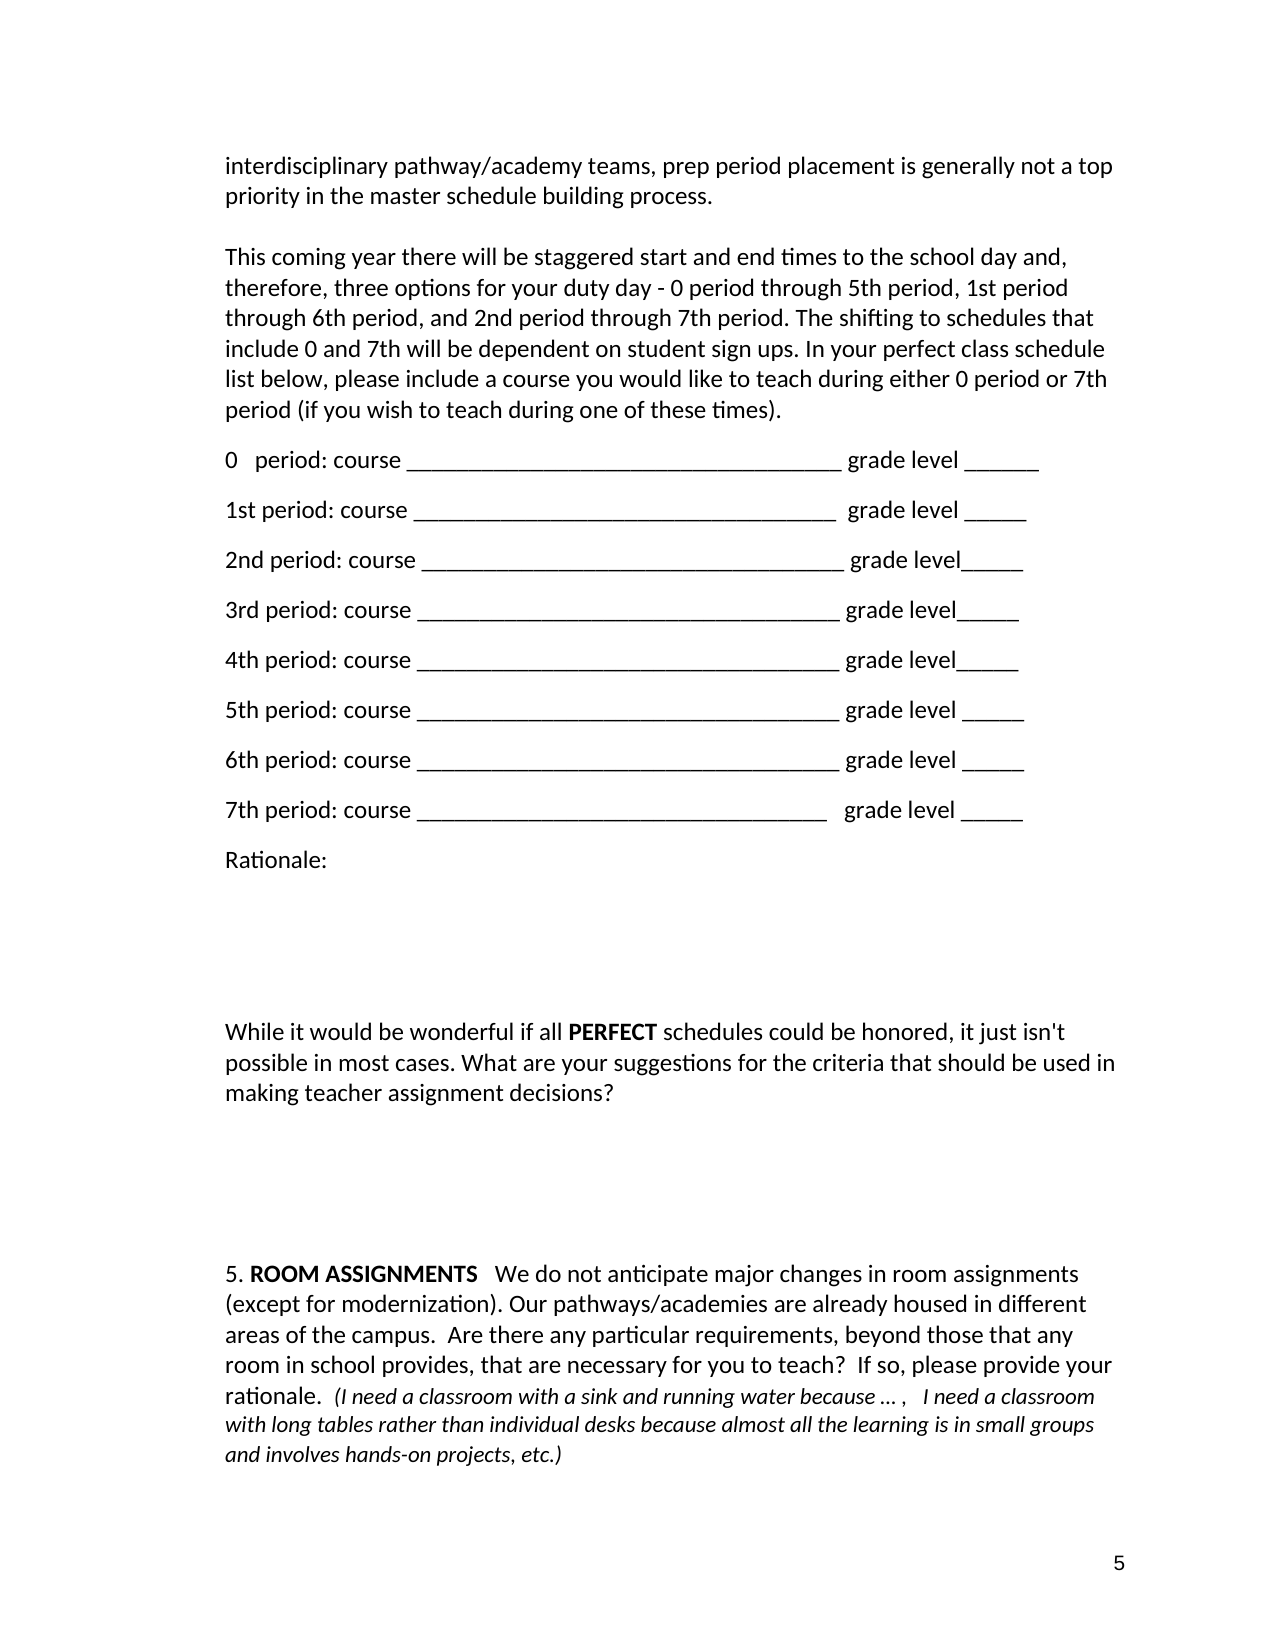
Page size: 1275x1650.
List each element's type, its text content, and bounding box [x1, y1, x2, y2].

text 2nd period: course __________________________________ grade level_____ [225, 525, 1125, 575]
text 5. ROOM ASSIGNMENTS We do not anticipate major changes in room assignments (except for modernization). Our pathways/academies are already housed in different areas of the campus. Are there any particular requirements, beyond those that any room in school provides, that are necessary for you to teach? If so, please provide your rationale. (I need a classroom with a sink and running water because … , I need a classroom with long tables rather than individual desks because almost all the learning is in small groups and involves hands-on projects, etc.) [225, 1258, 1125, 1469]
text 1st period: course __________________________________ grade level _____ [225, 475, 1125, 525]
text 0 period: course ___________________________________ grade level ______ [225, 425, 1125, 475]
text This coming year there will be staggered start and end times to the school day and, therefore, three options for your duty day - 0 period through 5th period, 1st period through 6th period, and 2nd period through 7th period. The shifting to schedules that include 0 and 7th will be dependent on student sign ups. In your perfect class schedule list below, please include a course you would like to teach during either 0 period or 7th period (if you wish to teach during one of these times). [225, 242, 1125, 425]
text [225, 150, 1125, 211]
text 7th period: course _________________________________ grade level _____ [225, 775, 1125, 825]
text 5th period: course __________________________________ grade level _____ [225, 675, 1125, 725]
text Rationale: [225, 825, 1125, 875]
text 3rd period: course __________________________________ grade level_____ [225, 575, 1125, 625]
text While it would be wonderful if all PERFECT schedules could be honored, it just isn't possible in most cases. What are your suggestions for the criteria that should be used in making teacher assignment decisions? [225, 1016, 1125, 1108]
text 6th period: course __________________________________ grade level _____ [225, 725, 1125, 775]
text 4th period: course __________________________________ grade level_____ [225, 625, 1125, 675]
